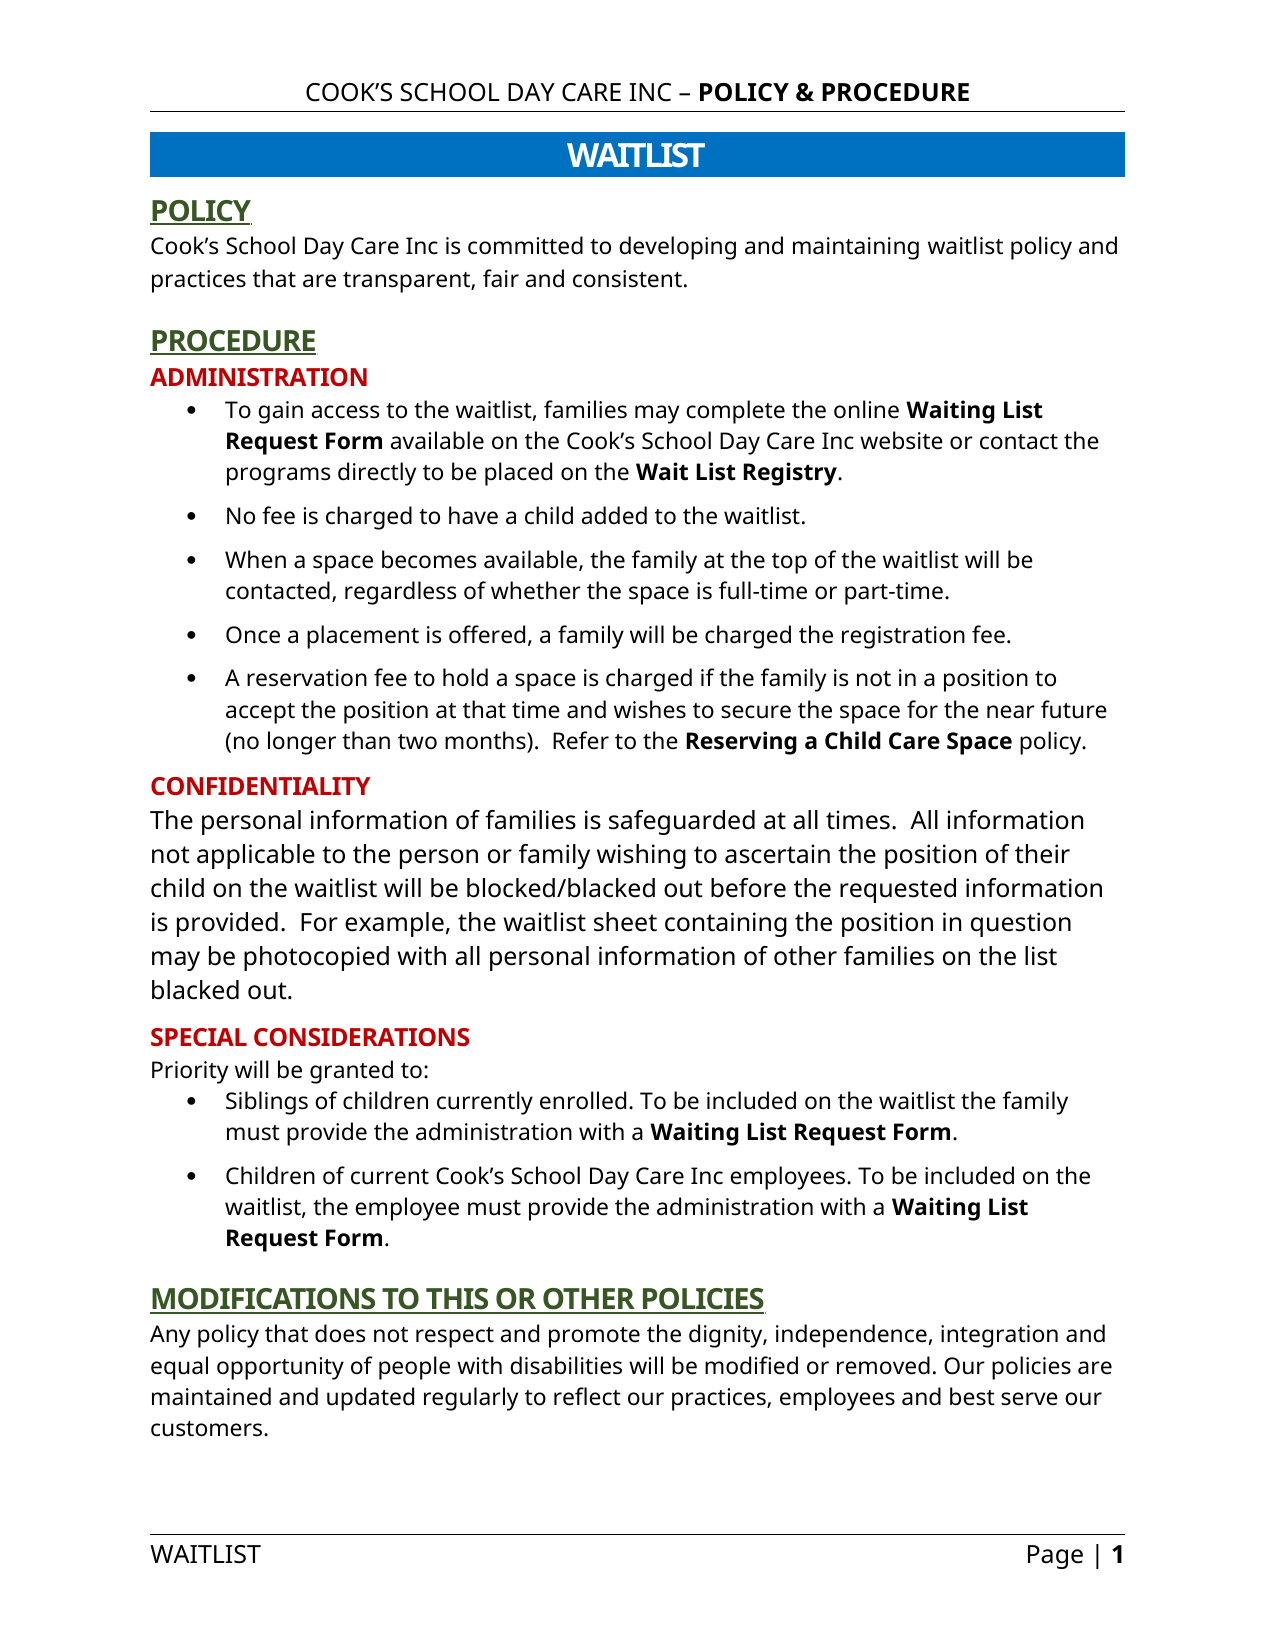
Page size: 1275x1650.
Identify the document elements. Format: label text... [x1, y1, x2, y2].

list To gain access to the waitlist, families may complete the online Waiting List Request Form available on the Cook’s School Day Care Inc website or contact the programs directly to be placed on the Wait List Registry. [187, 394, 1125, 487]
list Once a placement is offered, a family will be charged the registration fee. [187, 619, 1125, 650]
text WAITLIST [150, 132, 1125, 177]
text POLICY [150, 190, 1125, 229]
subtitle Special Considerations [150, 1019, 1125, 1054]
text Any policy that does not respect and promote the dignity, independence, integration and equal opportunity of people with disabilities will be modified or removed. Our policies are maintained and updated regularly to reflect our practices, employees and best serve our customers. [150, 1318, 1125, 1443]
list A reservation fee to hold a space is charged if the family is not in a position to accept the position at that time and wishes to secure the space for the near future (no longer than two months). Refer to the Reserving a Child Care Space policy. [187, 662, 1125, 756]
subtitle pROCEDURE [150, 320, 1125, 359]
text Cook’s School Day Care Inc is committed to developing and maintaining waitlist policy and practices that are transparent, fair and consistent. [150, 229, 1125, 295]
list When a space becomes available, the family at the top of the waitlist will be contacted, regardless of whether the space is full-time or part-time. [187, 544, 1125, 606]
text The personal information of families is safeguarded at all times. All information not applicable to the person or family wishing to ascertain the position of their child on the waitlist will be blocked/blacked out before the requested information is provided. For example, the waitlist sheet containing the position in question may be photocopied with all personal information of other families on the list blacked out. [150, 803, 1125, 1007]
subtitle Confidentiality [150, 769, 1125, 803]
list Siblings of children currently enrolled. To be included on the waitlist the family must provide the administration with a Waiting List Request Form. [187, 1085, 1125, 1147]
subtitle Modifications to This or Other Policies [150, 1279, 1125, 1318]
list No fee is charged to have a child added to the waitlist. [187, 500, 1125, 531]
list Children of current Cook’s School Day Care Inc employees. To be included on the waitlist, the employee must provide the administration with a Waiting List Request Form. [187, 1160, 1125, 1254]
text Priority will be granted to: [150, 1054, 1125, 1085]
subtitle ADMINISTRATION [150, 359, 1125, 394]
